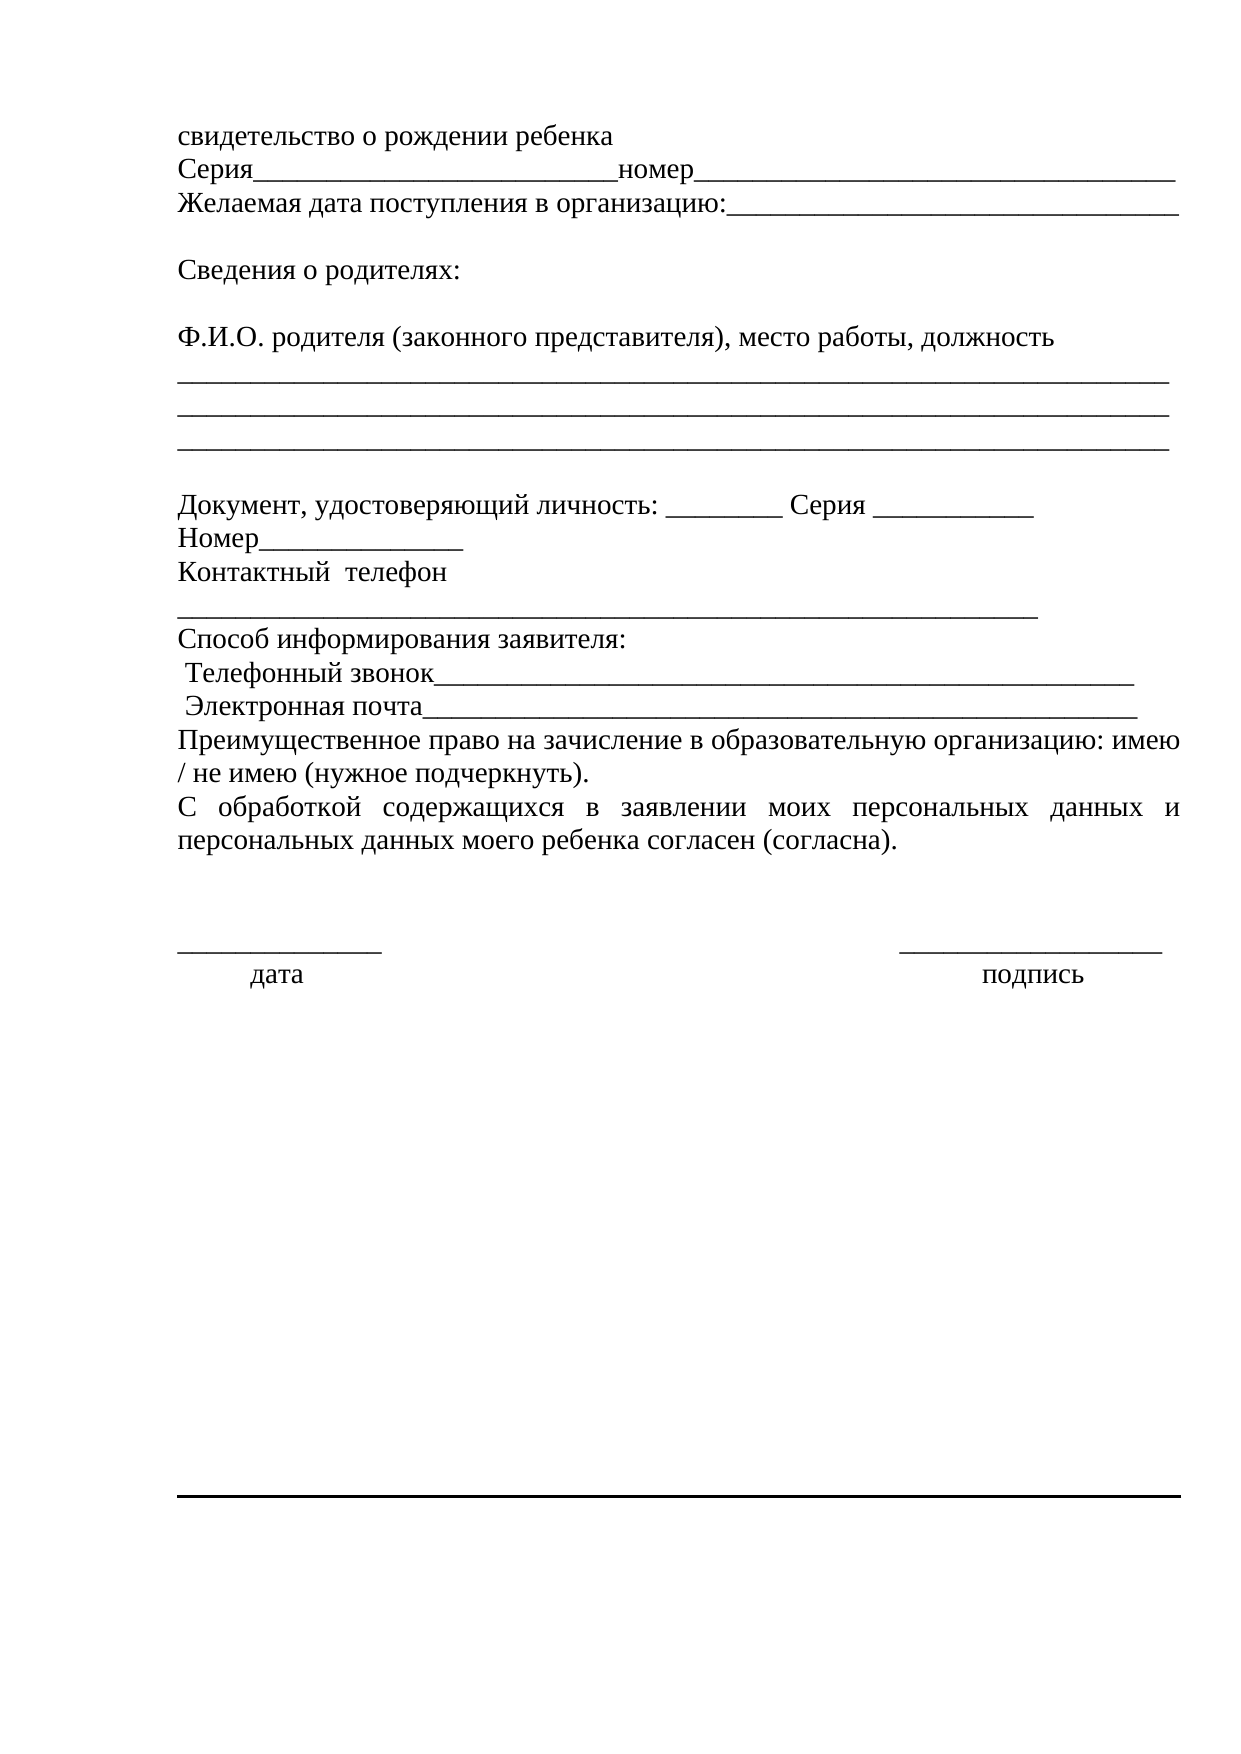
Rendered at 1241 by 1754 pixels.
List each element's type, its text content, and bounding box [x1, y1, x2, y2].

text С обработкой содержащихся в заявлении моих персональных данных и персональных данных моего ребенка согласен (согласна). [177, 789, 1181, 856]
text Ф.И.О. родителя (законного представителя), место работы, должность ____________________________________________________________________________________________________________________________________________________________________________________________________________ [177, 319, 1181, 453]
text Преимущественное право на зачисление в образовательную организацию: имею / не имею (нужное подчеркнуть). [177, 722, 1181, 789]
text ______________ __________________ [177, 923, 1181, 957]
text Способ информирования заявителя: [177, 621, 1181, 655]
text Электронная почта_________________________________________________ [177, 688, 1181, 722]
text дата подпись [177, 957, 1181, 990]
text Контактный телефон ___________________________________________________________ [177, 554, 1181, 621]
text Желаемая дата поступления в организацию:_______________________________ [177, 185, 1181, 219]
text Документ, удостоверяющий личность: ________ Серия ___________ Номер______________ [177, 487, 1181, 554]
text Сведения о родителях: [177, 252, 1181, 286]
text свидетельство о рождении ребенка Серия_________________________номер_________________________________ [177, 118, 1181, 185]
text Телефонный звонок________________________________________________ [177, 655, 1181, 688]
